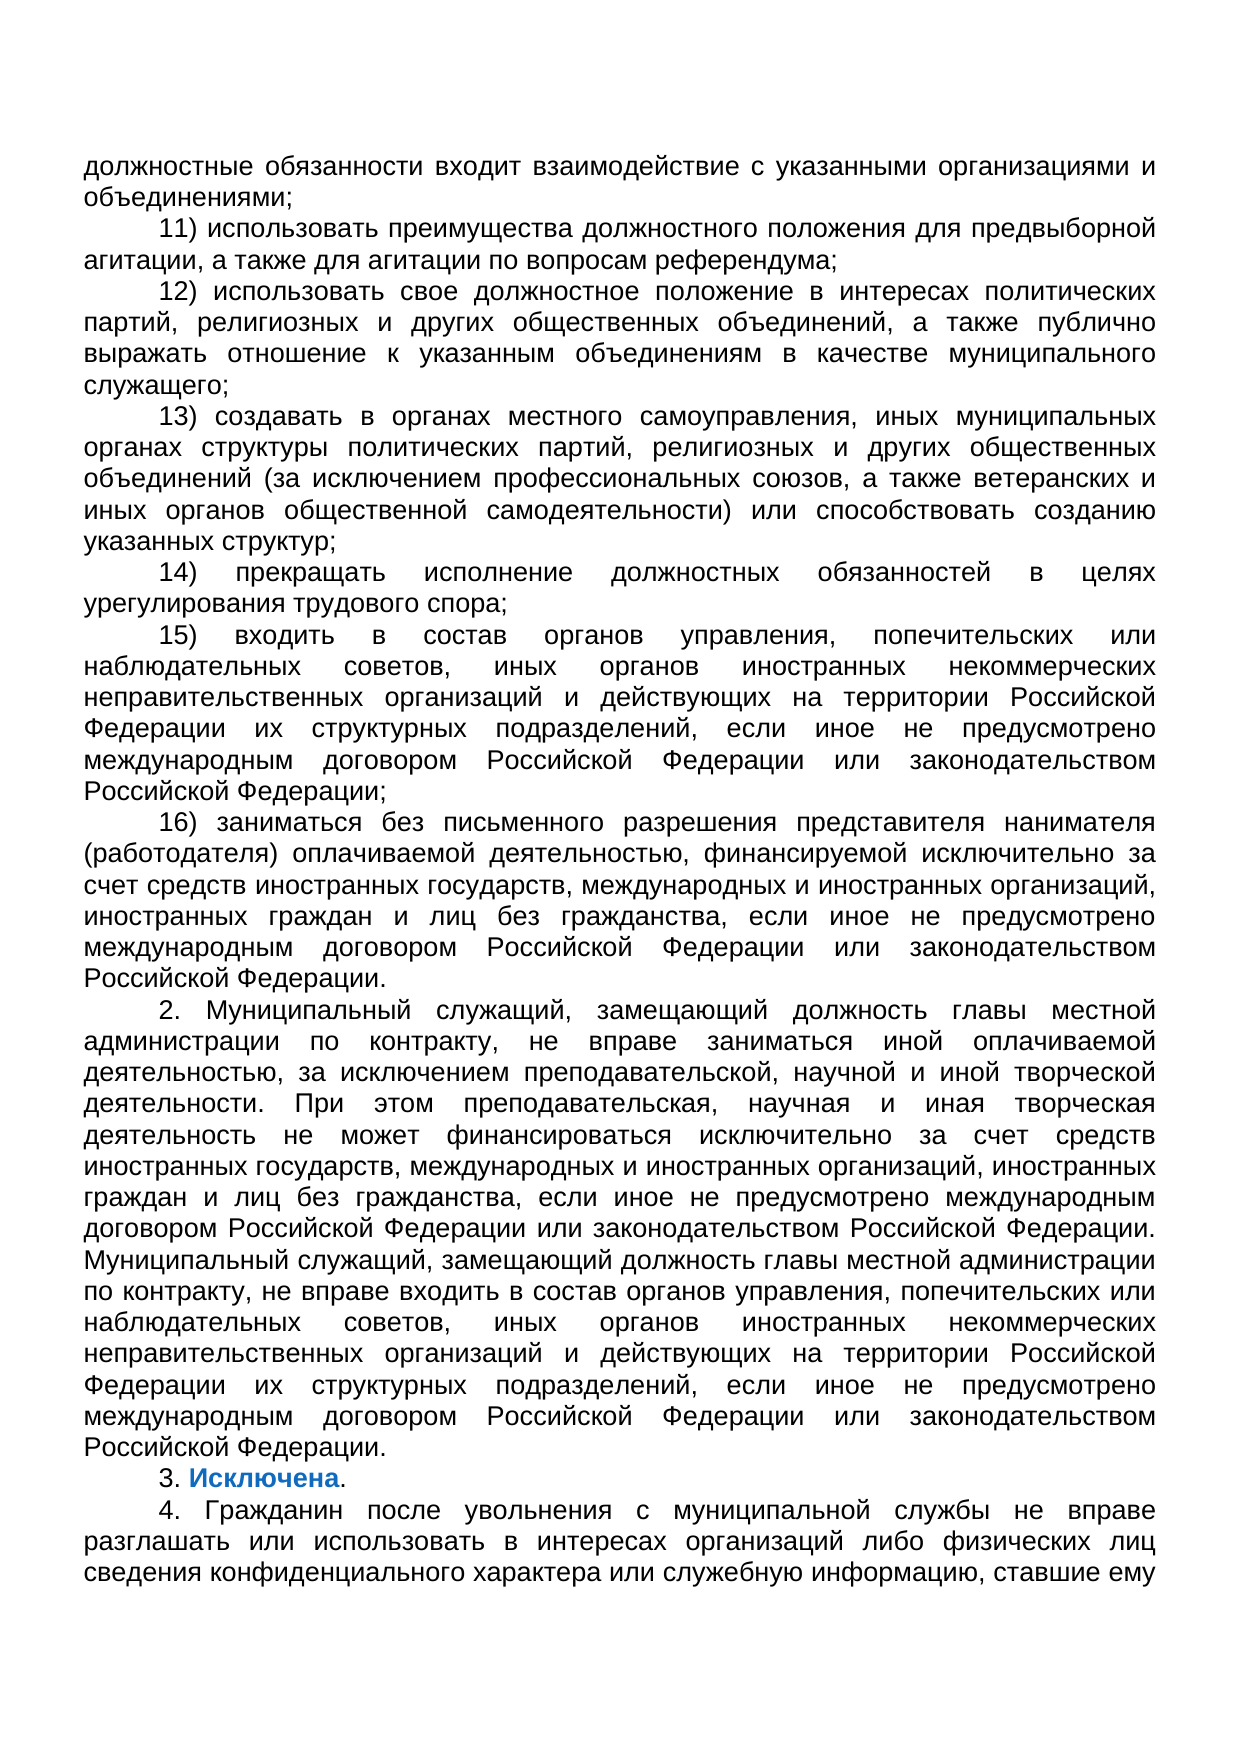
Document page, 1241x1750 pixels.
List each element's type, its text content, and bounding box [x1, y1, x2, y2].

text 16) заниматься без письменного разрешения представителя нанимателя (работодателя) оплачиваемой деятельностью, финансируемой исключительно за счет средств иностранных государств, международных и иностранных организаций, иностранных граждан и лиц без гражданства, если иное не предусмотрено международным договором Российской Федерации или законодательством Российской Федерации. [83, 806, 1157, 994]
text 2. Муниципальный служащий, замещающий должность главы местной администрации по контракту, не вправе заниматься иной оплачиваемой деятельностью, за исключением преподавательской, научной и иной творческой деятельности. При этом преподавательская, научная и иная творческая деятельность не может финансироваться исключительно за счет средств иностранных государств, международных и иностранных организаций, иностранных граждан и лиц без гражданства, если иное не предусмотрено международным договором Российской Федерации или законодательством Российской Федерации. Муниципальный служащий, замещающий должность главы местной администрации по контракту, не вправе входить в состав органов управления, попечительских или наблюдательных советов, иных органов иностранных некоммерческих неправительственных организаций и действующих на территории Российской Федерации их структурных подразделений, если иное не предусмотрено международным договором Российской Федерации или законодательством Российской Федерации. [83, 994, 1157, 1462]
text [83, 150, 1157, 212]
text 15) входить в состав органов управления, попечительских или наблюдательных советов, иных органов иностранных некоммерческих неправительственных организаций и действующих на территории Российской Федерации их структурных подразделений, если иное не предусмотрено международным договором Российской Федерации или законодательством Российской Федерации; [83, 619, 1157, 806]
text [83, 1494, 1157, 1587]
text 13) создавать в органах местного самоуправления, иных муниципальных органах структуры политических партий, религиозных и других общественных объединений (за исключением профессиональных союзов, а также ветеранских и иных органов общественной самодеятельности) или способствовать созданию указанных структур; [83, 400, 1157, 556]
text 12) использовать свое должностное положение в интересах политических партий, религиозных и других общественных объединений, а также публично выражать отношение к указанным объединениям в качестве муниципального служащего; [83, 275, 1157, 400]
text 3. Исключена. [83, 1462, 1157, 1494]
text 14) прекращать исполнение должностных обязанностей в целях урегулирования трудового спора; [83, 556, 1157, 619]
text 11) использовать преимущества должностного положения для предвыборной агитации, а также для агитации по вопросам референдума; [83, 212, 1157, 275]
